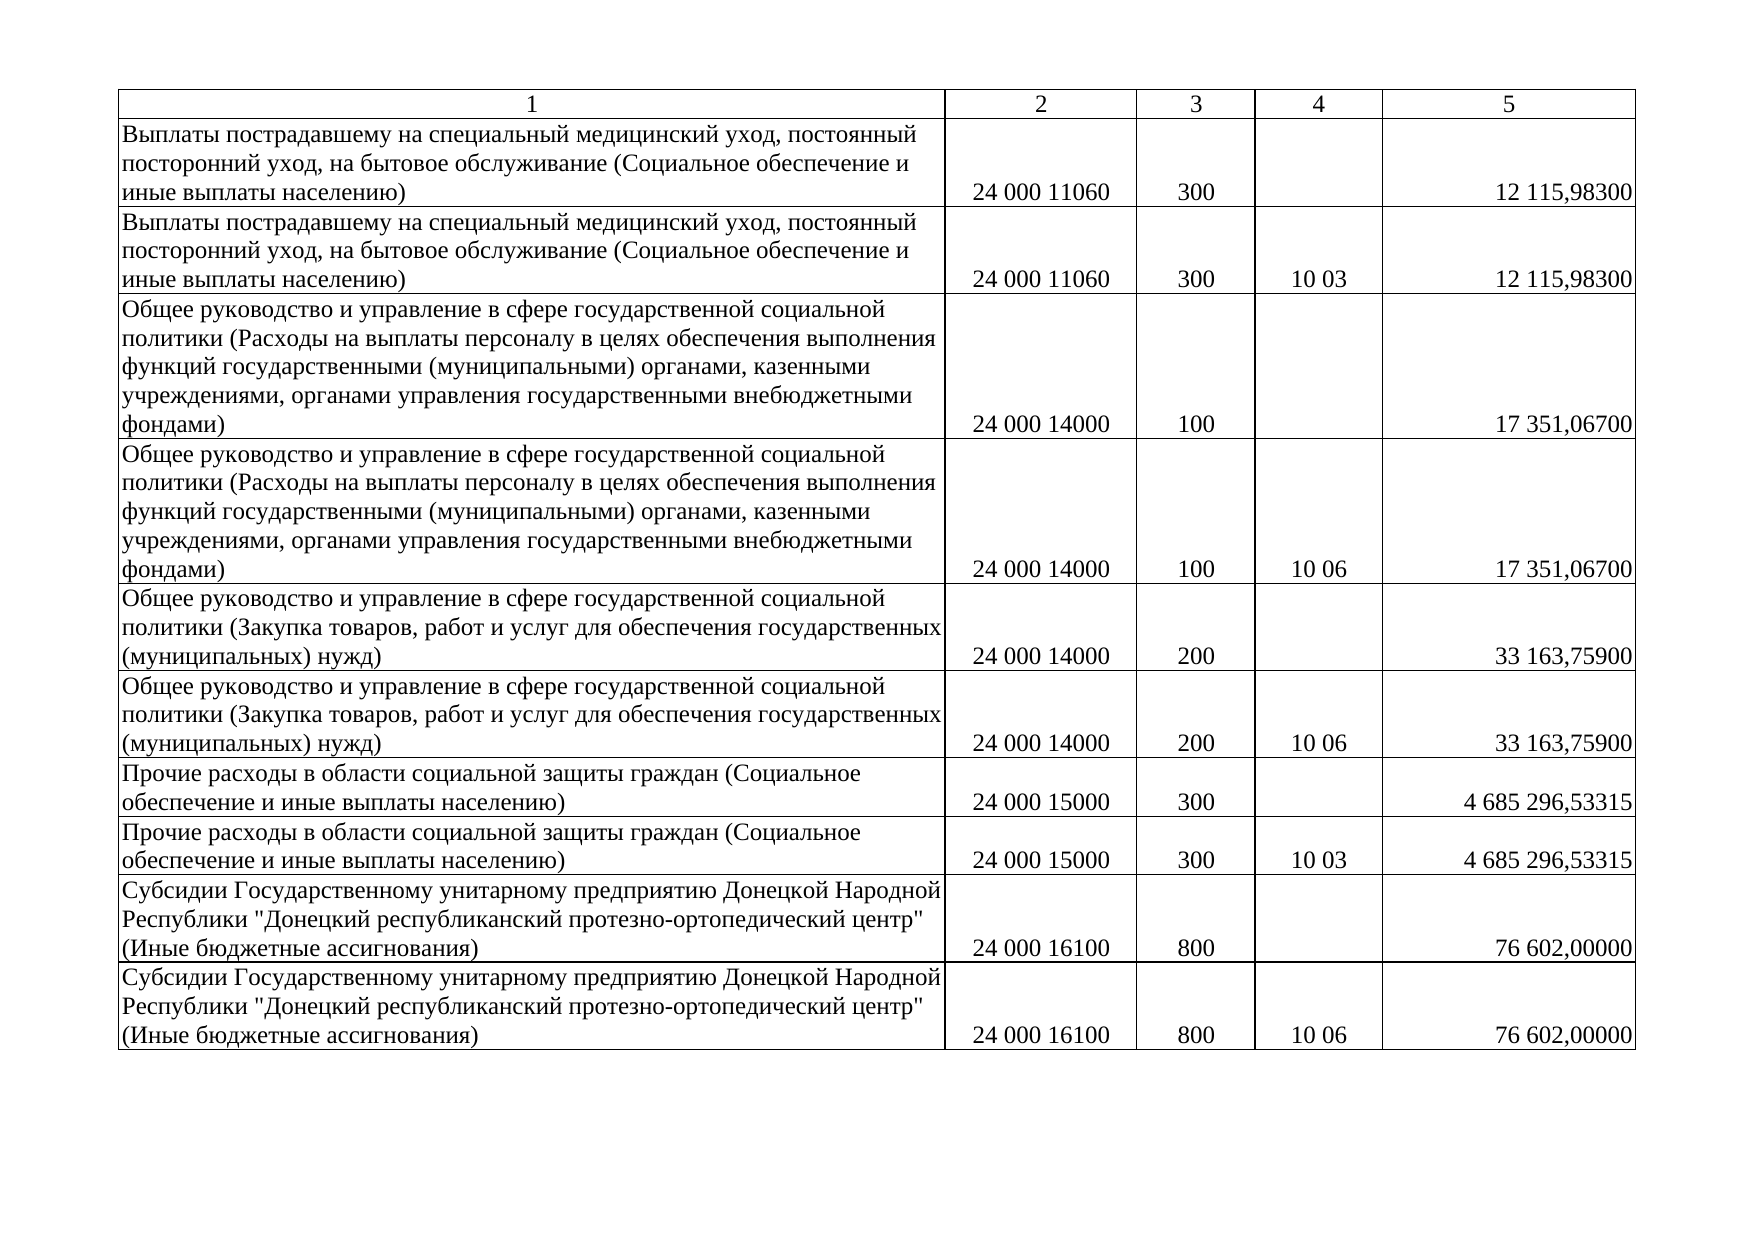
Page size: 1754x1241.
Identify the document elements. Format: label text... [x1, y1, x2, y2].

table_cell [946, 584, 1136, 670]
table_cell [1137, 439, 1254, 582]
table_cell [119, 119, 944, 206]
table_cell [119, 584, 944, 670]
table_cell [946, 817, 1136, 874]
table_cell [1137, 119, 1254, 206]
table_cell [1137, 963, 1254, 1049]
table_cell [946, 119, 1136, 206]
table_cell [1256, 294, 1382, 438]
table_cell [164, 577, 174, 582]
table_header 2 [946, 90, 1136, 118]
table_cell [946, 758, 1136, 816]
table_header 1 [119, 90, 944, 118]
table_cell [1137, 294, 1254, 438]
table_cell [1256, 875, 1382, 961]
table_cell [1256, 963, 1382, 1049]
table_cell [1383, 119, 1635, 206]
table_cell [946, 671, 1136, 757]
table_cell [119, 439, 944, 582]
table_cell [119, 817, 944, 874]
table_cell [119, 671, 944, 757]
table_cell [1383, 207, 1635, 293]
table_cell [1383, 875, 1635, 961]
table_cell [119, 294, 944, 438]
table_header 3 [1137, 90, 1254, 118]
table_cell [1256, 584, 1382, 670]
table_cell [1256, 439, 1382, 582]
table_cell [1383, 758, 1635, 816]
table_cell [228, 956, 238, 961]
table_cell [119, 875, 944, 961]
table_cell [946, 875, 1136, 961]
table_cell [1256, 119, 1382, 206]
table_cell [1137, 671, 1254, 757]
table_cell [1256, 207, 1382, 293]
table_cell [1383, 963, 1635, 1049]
table_header 5 [1383, 90, 1635, 118]
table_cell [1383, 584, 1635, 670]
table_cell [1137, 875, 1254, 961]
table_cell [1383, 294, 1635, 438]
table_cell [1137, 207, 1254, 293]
table_header 4 [1256, 90, 1382, 118]
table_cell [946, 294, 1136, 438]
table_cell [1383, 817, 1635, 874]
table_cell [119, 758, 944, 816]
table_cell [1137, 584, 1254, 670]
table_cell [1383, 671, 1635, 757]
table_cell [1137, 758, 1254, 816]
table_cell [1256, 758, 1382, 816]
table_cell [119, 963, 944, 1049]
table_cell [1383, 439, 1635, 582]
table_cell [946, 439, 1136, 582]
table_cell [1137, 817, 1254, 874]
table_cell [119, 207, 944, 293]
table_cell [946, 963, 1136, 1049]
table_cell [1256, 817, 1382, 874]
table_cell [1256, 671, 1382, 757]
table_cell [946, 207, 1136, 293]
